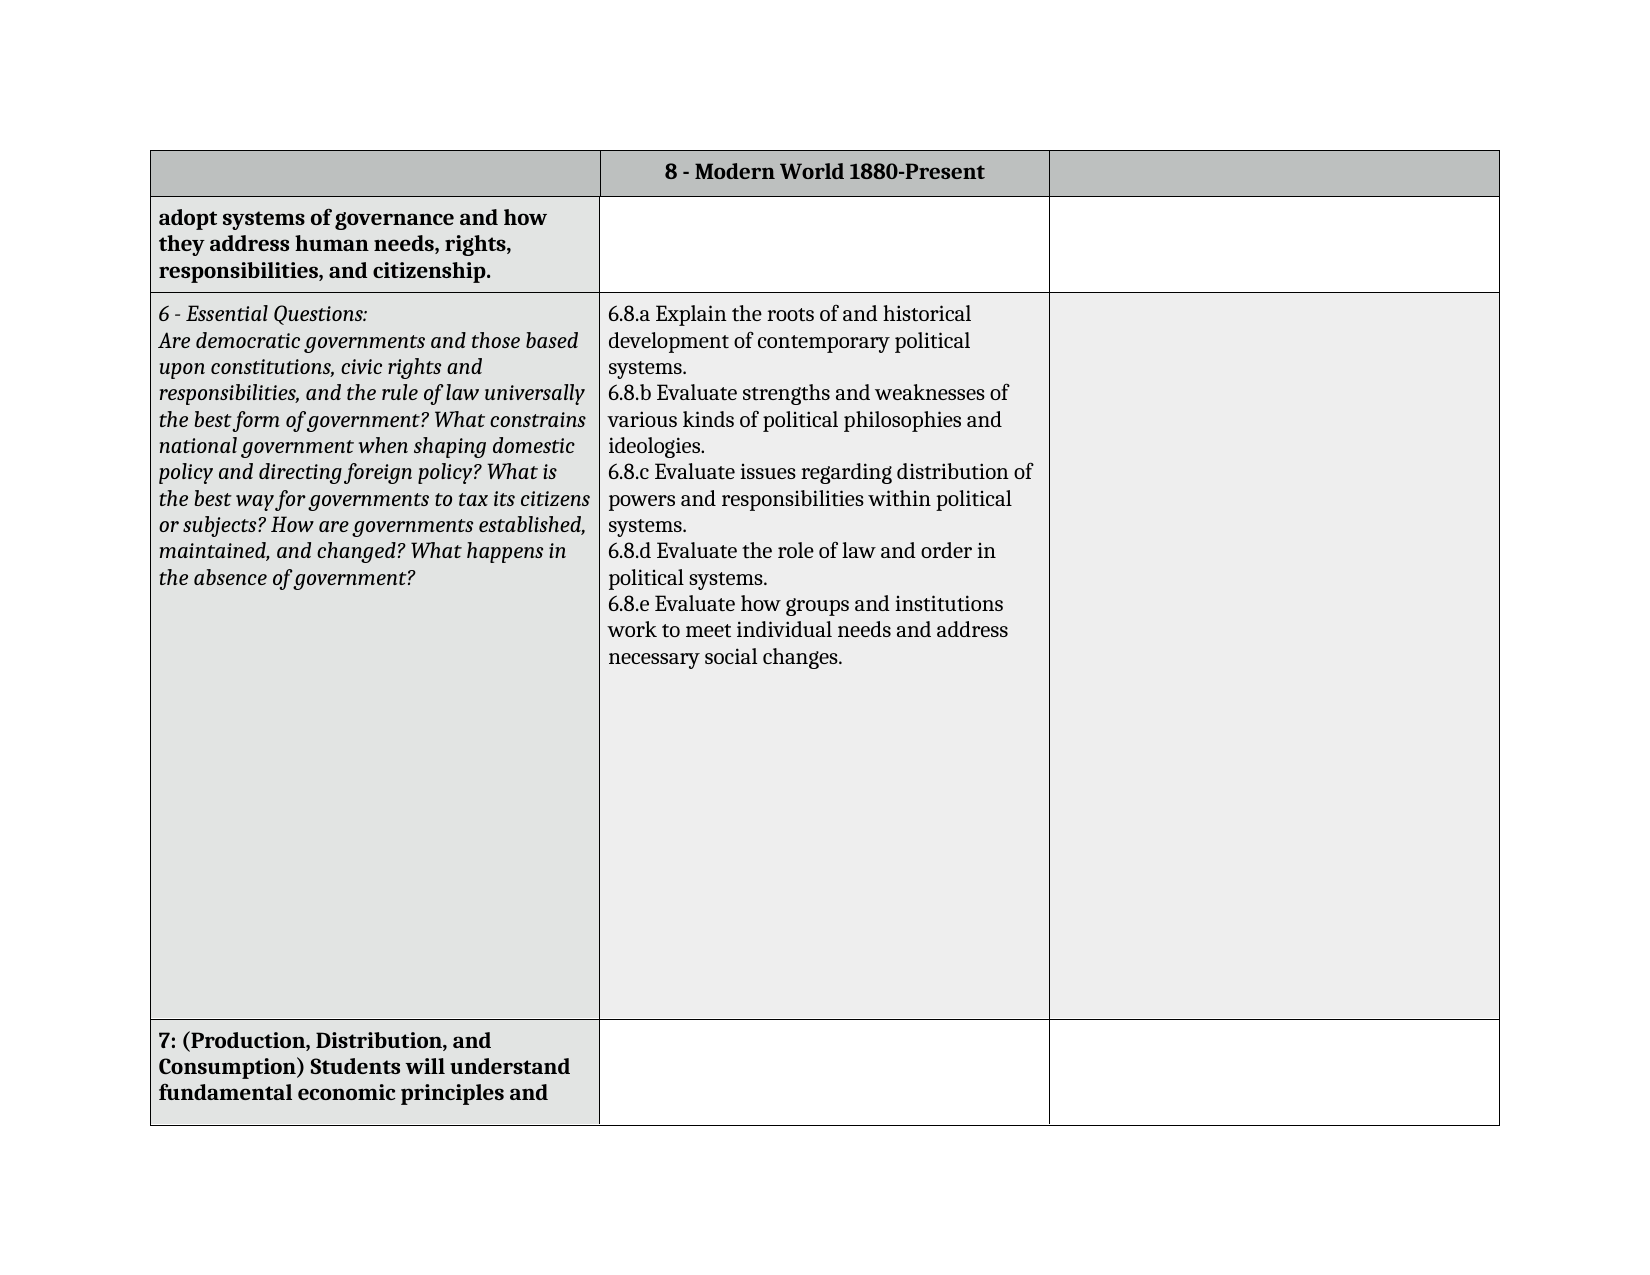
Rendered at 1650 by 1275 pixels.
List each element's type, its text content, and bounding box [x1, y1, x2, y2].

table_cell [1050, 197, 1499, 292]
table_cell [1050, 293, 1499, 1018]
table_cell 6 - Essential Questions: Are democratic governments and those based upon constitutions, civic rights and responsibilities, and the rule of law universally the best form of government? What constrains national government when shaping domestic policy and directing foreign policy? What is the best way for governments to tax its citizens or subjects? How are governments established, maintained, and changed? What happens in the absence of government? [151, 293, 599, 1018]
table_header [1050, 151, 1499, 196]
table_header [151, 151, 600, 196]
table_cell [600, 197, 1049, 292]
table_cell 6.8.a Explain the roots of and historical development of contemporary political systems. 6.8.b Evaluate strengths and weaknesses of various kinds of political philosophies and ideologies. 6.8.c Evaluate issues regarding distribution of powers and responsibilities within political systems. 6.8.d Evaluate the role of law and order in political systems. 6.8.e Evaluate how groups and institutions work to meet individual needs and address necessary social changes. [600, 293, 1049, 1018]
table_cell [151, 1020, 599, 1124]
table_cell [1050, 1020, 1499, 1124]
table_header 8 - Modern World 1880-Present [601, 151, 1049, 196]
table_cell [600, 1020, 1049, 1124]
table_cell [151, 197, 599, 292]
